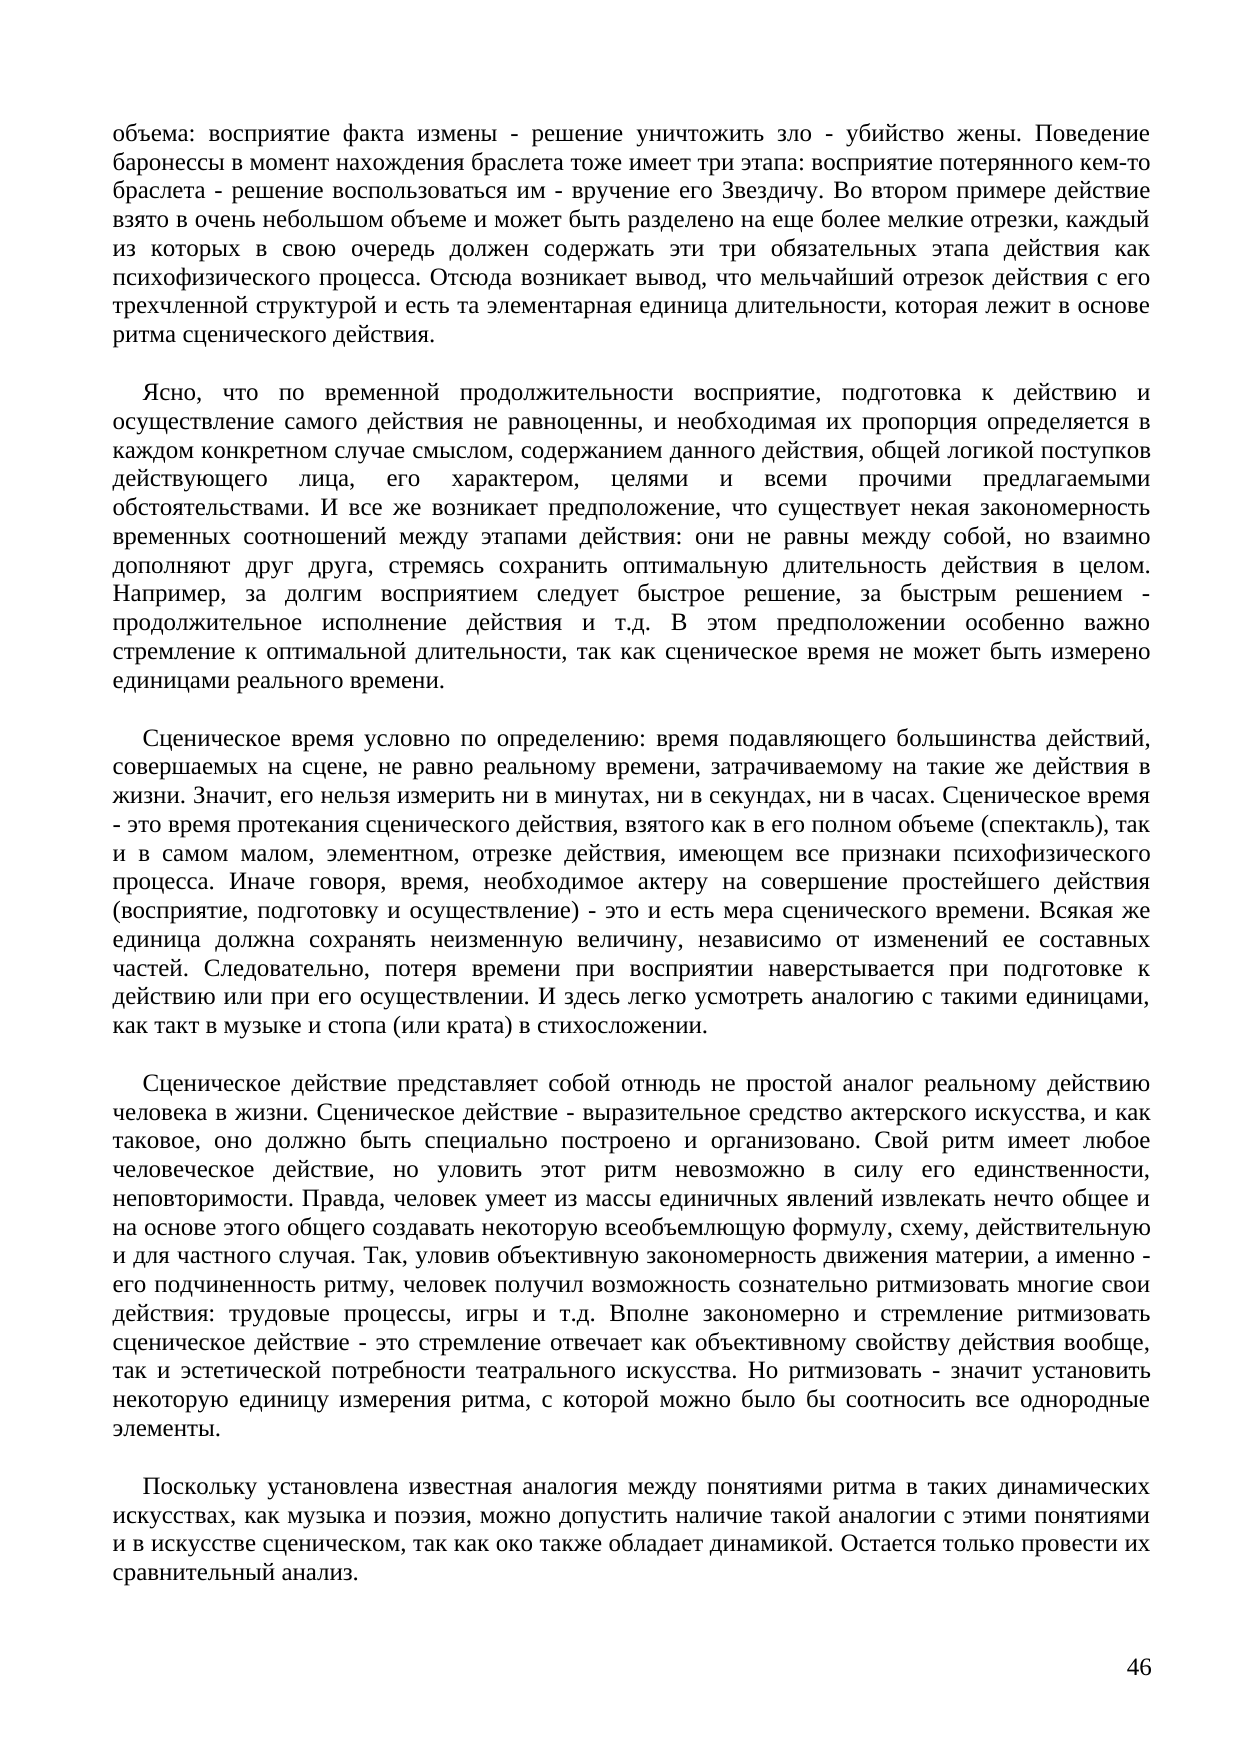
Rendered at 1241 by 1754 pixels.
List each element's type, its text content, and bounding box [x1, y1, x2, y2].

text Сценическое время условно по определению: время подавляющего большинства действий, совершаемых на сцене, не равно реальному времени, затрачиваемому на такие же действия в жизни. Значит, его нельзя измерить ни в минутах, ни в секундах, ни в часах. Сценическое время - это время протекания сценического действия, взятого как в его полном объеме (спектакль), так и в самом малом, элементном, отрезке действия, имеющем все признаки психофизического процесса. Иначе говоря, время, необходимое актеру на совершение простейшего действия (восприятие, подготовку и осуществление) - это и есть мера сценического времени. Всякая же единица должна сохранять неизменную величину, независимо от изменений ее составных частей. Следовательно, потеря времени при восприятии наверстывается при подготовке к действию или при его осуществлении. И здесь легко усмотреть аналогию с такими единицами, как такт в музыке и стопа (или крата) в стихосложении. [112, 723, 1152, 1039]
text Поскольку установлена известная аналогия между понятиями ритма в таких динамических искусствах, как музыка и поэзия, можно допустить наличие такой аналогии с этими понятиями и в искусстве сценическом, так как око также обладает динамикой. Остается только провести их сравнительный анализ. [112, 1471, 1152, 1586]
text Ясно, что по временной продолжительности восприятие, подготовка к действию и осуществление самого действия не равноценны, и необходимая их пропорция определяется в каждом конкретном случае смыслом, содержанием данного действия, общей логикой поступков действующего лица, его характером, целями и всеми прочими предлагаемыми обстоятельствами. И все же возникает предположение, что существует некая закономерность временных соотношений между этапами действия: они не равны между собой, но взаимно дополняют друг друга, стремясь сохранить оптимальную длительность действия в целом. Например, за долгим восприятием следует быстрое решение, за быстрым решением - продолжительное исполнение действия и т.д. В этом предположении особенно важно стремление к оптимальной длительности, так как сценическое время не может быть измерено единицами реального времени. [112, 377, 1152, 693]
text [112, 118, 1152, 348]
text Сценическое действие представляет собой отнюдь не простой аналог реальному действию человека в жизни. Сценическое действие - выразительное средство актерского искусства, и как таковое, оно должно быть специально построено и организовано. Свой ритм имеет любое человеческое действие, но уловить этот ритм невозможно в силу его единственности, неповторимости. Правда, человек умеет из массы единичных явлений извлекать нечто общее и на основе этого общего создавать некоторую всеобъемлющую формулу, схему, действительную и для частного случая. Так, уловив объективную закономерность движения материи, а именно - его подчиненность ритму, человек получил возможность сознательно ритмизовать многие свои действия: трудовые процессы, игры и т.д. Вполне закономерно и стремление ритмизовать сценическое действие - это стремление отвечает как объективному свойству действия вообще, так и эстетической потребности театрального искусства. Но ритмизовать - значит установить некоторую единицу измерения ритма, с которой можно было бы соотносить все однородные элементы. [112, 1068, 1152, 1442]
